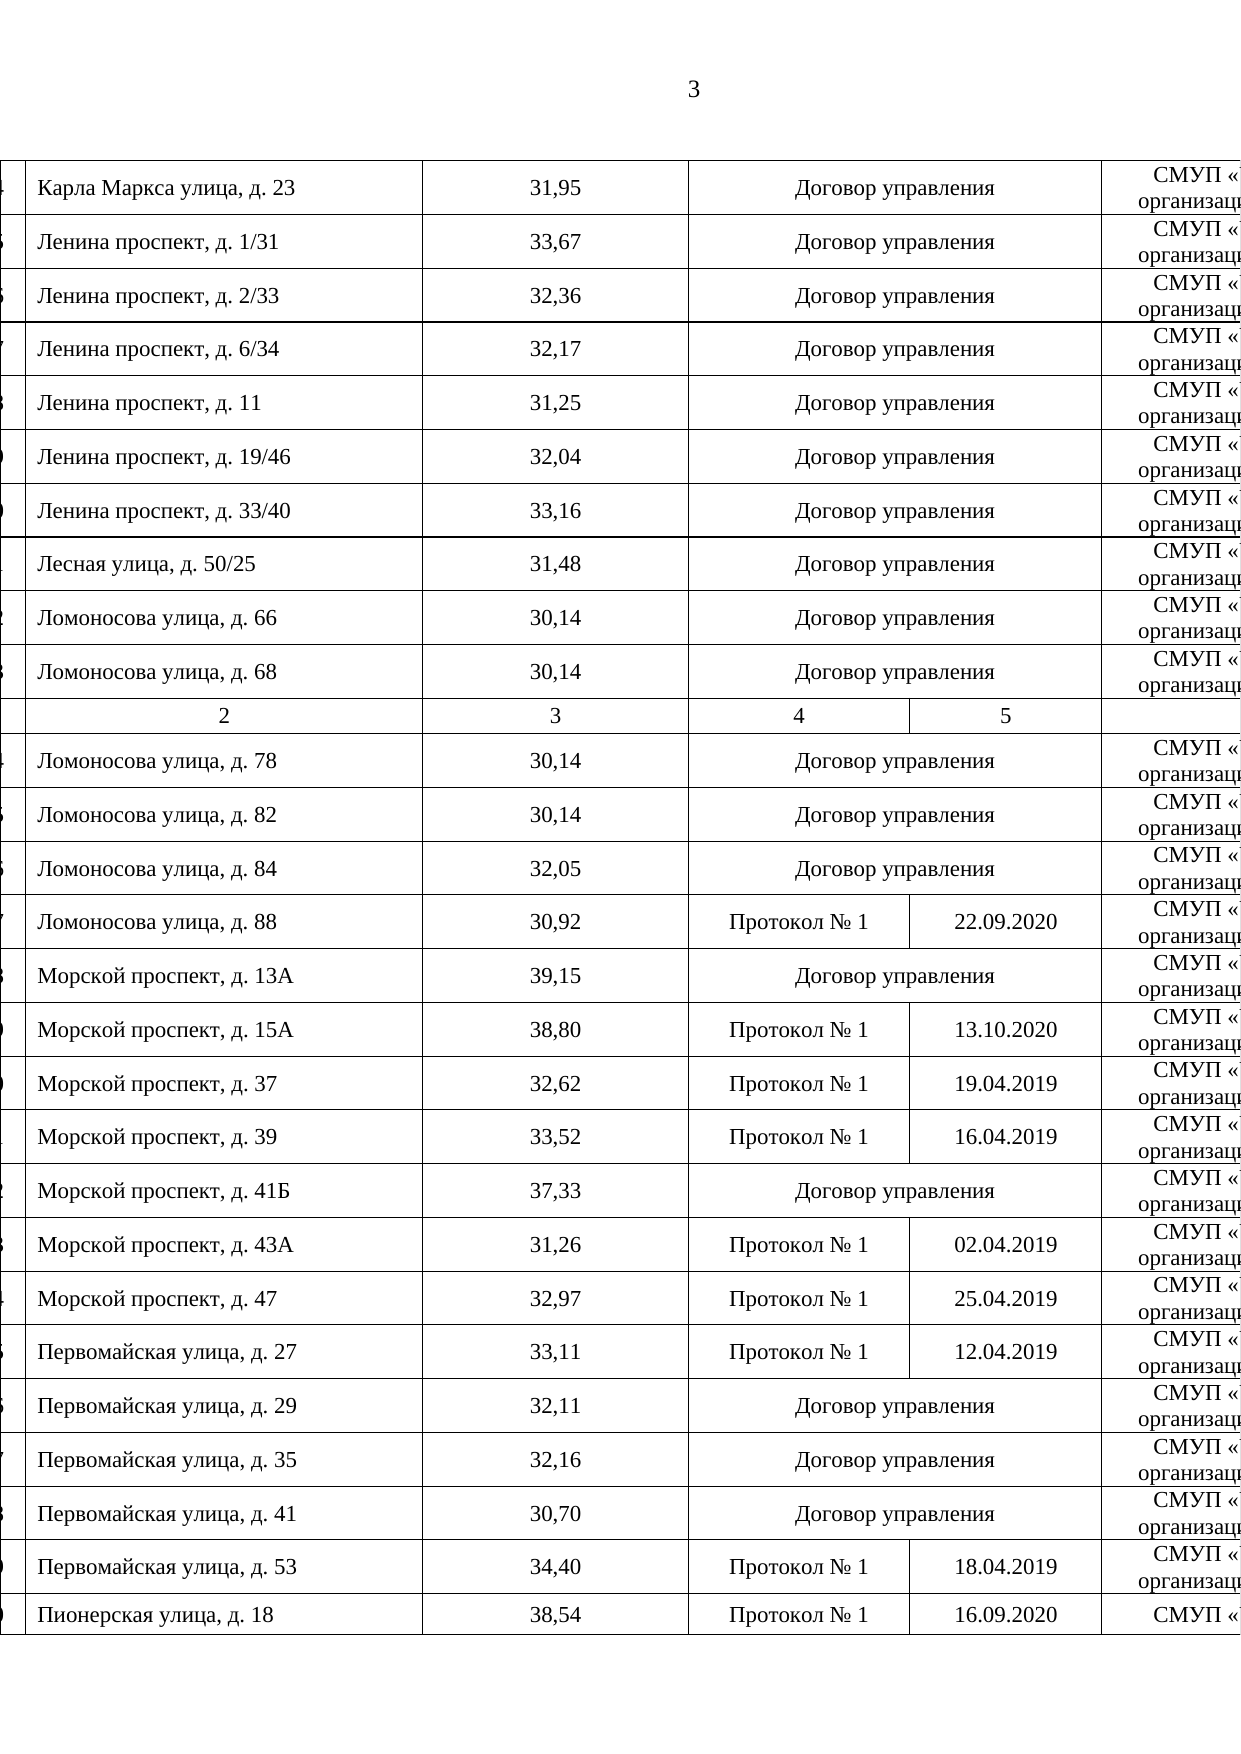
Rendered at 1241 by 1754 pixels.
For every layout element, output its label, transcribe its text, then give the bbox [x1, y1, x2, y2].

table_cell Протокол № 1 [689, 1540, 909, 1593]
table_cell Договор управления [689, 484, 1101, 536]
table_cell 2 [26, 699, 422, 733]
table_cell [26, 1594, 422, 1634]
table_cell 33,67 [423, 215, 688, 268]
table_cell 16.04.2019 [910, 1110, 1101, 1163]
table_cell Морской проспект, д. 43А [26, 1218, 422, 1271]
table_cell 39,15 [423, 949, 688, 1002]
table_cell 30,14 [423, 734, 688, 787]
table_cell Морской проспект, д. 41Б [26, 1164, 422, 1217]
table_cell СМУП «Управляющая организация «Созидание» [1102, 1325, 1240, 1378]
table_cell 37,33 [423, 1164, 688, 1217]
table_cell 21 [1, 538, 25, 590]
table_cell Договор управления [689, 949, 1101, 1002]
table_cell 12.04.2019 [910, 1325, 1101, 1378]
table_cell 15 [1, 215, 25, 268]
table_cell 14 [1, 161, 25, 214]
table_cell 30,14 [423, 591, 688, 644]
table_cell Договор управления [689, 1433, 1101, 1486]
table_cell 27 [1, 895, 25, 948]
table_cell 23 [1, 645, 25, 698]
table_cell Морской проспект, д. 39 [26, 1110, 422, 1163]
table_cell Договор управления [689, 788, 1101, 841]
table_cell 32,97 [423, 1272, 688, 1324]
table_cell 38,80 [423, 1003, 688, 1056]
table_cell Карла Маркса улица, д. 23 [26, 161, 422, 214]
table_cell 31,25 [423, 376, 688, 429]
table_cell 13.10.2020 [910, 1003, 1101, 1056]
table_cell 33,52 [423, 1110, 688, 1163]
table_cell Договор управления [689, 430, 1101, 483]
table_cell 16 [1, 269, 25, 321]
table_cell 33,16 [423, 484, 688, 536]
table_cell Ленина проспект, д. 33/40 [26, 484, 422, 536]
table_cell Ленина проспект, д. 1/31 [26, 215, 422, 268]
table_cell Морской проспект, д. 13А [26, 949, 422, 1002]
table_cell Ломоносова улица, д. 78 [26, 734, 422, 787]
table_cell 3 [423, 699, 688, 733]
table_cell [1102, 1594, 1240, 1634]
table_cell Договор управления [689, 215, 1101, 268]
table_cell Ленина проспект, д. 2/33 [26, 269, 422, 321]
table_cell 6 [1102, 699, 1240, 733]
table_cell Морской проспект, д. 15А [26, 1003, 422, 1056]
table_cell Протокол № 1 [689, 1594, 909, 1634]
table_cell 35 [1, 1325, 25, 1378]
table_cell 30 [1, 1057, 25, 1109]
table_cell 31,26 [423, 1218, 688, 1271]
table_cell СМУП «Управляющая организация «Созидание» [1102, 1003, 1240, 1056]
table_cell 18.04.2019 [910, 1540, 1101, 1593]
table_cell 39 [1, 1540, 25, 1593]
table_cell Договор управления [689, 269, 1101, 321]
table_cell Ленина проспект, д. 6/34 [26, 323, 422, 375]
table_cell СМУП «Управляющая организация «Созидание» [1102, 538, 1240, 590]
table_cell Протокол № 1 [689, 1057, 909, 1109]
table_cell СМУП «Управляющая организация «Созидание» [1102, 1487, 1240, 1539]
table_cell 30,70 [423, 1487, 688, 1539]
table_cell Первомайская улица, д. 41 [26, 1487, 422, 1539]
table_cell Договор управления [689, 842, 1101, 894]
table_cell 32,36 [423, 269, 688, 321]
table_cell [1102, 215, 1240, 268]
table_cell СМУП «Управляющая организация «Созидание» [1102, 376, 1240, 429]
table_cell Первомайская улица, д. 53 [26, 1540, 422, 1593]
table_cell СМУП «Управляющая организация «Созидание» [1102, 734, 1240, 787]
table_cell Договор управления [689, 645, 1101, 698]
table_cell Протокол № 1 [689, 1003, 909, 1056]
table_cell Договор управления [689, 376, 1101, 429]
table_cell СМУП «Управляющая организация «Созидание» [1102, 949, 1240, 1002]
table_cell 40 [1, 1594, 25, 1634]
table_cell 32,04 [423, 430, 688, 483]
table_cell СМУП «Управляющая организация «Созидание» [1102, 1379, 1240, 1432]
table_cell Первомайская улица, д. 29 [26, 1379, 422, 1432]
table_cell Ломоносова улица, д. 84 [26, 842, 422, 894]
table_cell Протокол № 1 [689, 1110, 909, 1163]
table_cell СМУП «Управляющая организация «Созидание» [1102, 591, 1240, 644]
table_cell 5 [910, 699, 1101, 733]
table_cell Ломоносова улица, д. 66 [26, 591, 422, 644]
table_cell СМУП «Управляющая организация «Созидание» [1102, 788, 1240, 841]
table_cell Договор управления [689, 734, 1101, 787]
table_cell 29 [1, 1003, 25, 1056]
table_cell Первомайская улица, д. 35 [26, 1433, 422, 1486]
table_cell 30,14 [423, 645, 688, 698]
table_cell 20 [1, 484, 25, 536]
table_cell Протокол № 1 [689, 1218, 909, 1271]
table_cell 19 [1, 430, 25, 483]
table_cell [1102, 1540, 1240, 1593]
table_cell 16.09.2020 [910, 1594, 1101, 1634]
table_cell СМУП «Управляющая организация «Созидание» [1102, 269, 1240, 321]
table_cell Ленина проспект, д. 19/46 [26, 430, 422, 483]
table_cell СМУП «Управляющая организация «Созидание» [1102, 430, 1240, 483]
table_cell 4 [689, 699, 909, 733]
table_cell СМУП «Управляющая организация «Созидание» [1102, 1057, 1240, 1109]
table_cell Договор управления [689, 591, 1101, 644]
table_cell Договор управления [689, 1487, 1101, 1539]
table_cell Ломоносова улица, д. 68 [26, 645, 422, 698]
table_cell 26 [1, 842, 25, 894]
table_cell 33,11 [423, 1325, 688, 1378]
table_cell 38,54 [423, 1594, 688, 1634]
table_cell 37 [1, 1433, 25, 1486]
table_cell 24 [1, 734, 25, 787]
table_cell 31 [1, 1110, 25, 1163]
table_cell 1 [1, 699, 25, 733]
table_cell Протокол № 1 [689, 1272, 909, 1324]
table_cell СМУП «Управляющая организация «Созидание» [1102, 323, 1240, 375]
table_cell СМУП «Управляющая организация «Созидание» [1102, 1164, 1240, 1217]
table_cell Протокол № 1 [689, 895, 909, 948]
table_cell Морской проспект, д. 37 [26, 1057, 422, 1109]
table_cell 38 [1, 1487, 25, 1539]
table_cell 19.04.2019 [910, 1057, 1101, 1109]
table_cell 32,05 [423, 842, 688, 894]
table_cell 18 [1, 376, 25, 429]
table_cell 02.04.2019 [910, 1218, 1101, 1271]
table_cell СМУП «Управляющая организация «Созидание» [1102, 1433, 1240, 1486]
table_cell 22 [1, 591, 25, 644]
table_cell 34 [1, 1272, 25, 1324]
table_cell 36 [1, 1379, 25, 1432]
table_cell 32,11 [423, 1379, 688, 1432]
table_cell СМУП «Управляющая организация «Созидание» [1102, 484, 1240, 536]
table_cell Лесная улица, д. 50/25 [26, 538, 422, 590]
table_cell 17 [1, 323, 25, 375]
table_cell 33 [1, 1218, 25, 1271]
table_cell 32,17 [423, 323, 688, 375]
table_cell 32 [1, 1164, 25, 1217]
table_cell СМУП «Управляющая организация «Созидание» [1102, 645, 1240, 698]
table_cell 22.09.2020 [910, 895, 1101, 948]
table_cell 34,40 [423, 1540, 688, 1593]
table_cell СМУП «Управляющая организация «Созидание» [1102, 842, 1240, 894]
table_cell 30,92 [423, 895, 688, 948]
table_cell 31,95 [423, 161, 688, 214]
table_cell 32,62 [423, 1057, 688, 1109]
table_cell Договор управления [689, 1379, 1101, 1432]
table_cell Ломоносова улица, д. 88 [26, 895, 422, 948]
table_cell СМУП «Управляющая организация «Созидание» [1102, 895, 1240, 948]
table_cell Морской проспект, д. 47 [26, 1272, 422, 1324]
table_cell 30,14 [423, 788, 688, 841]
table_cell Договор управления [689, 323, 1101, 375]
table_cell СМУП «Управляющая организация «Созидание» [1102, 1218, 1240, 1271]
table_cell 25.04.2019 [910, 1272, 1101, 1324]
table_cell Ломоносова улица, д. 82 [26, 788, 422, 841]
table_cell СМУП «Управляющая организация «Созидание» [1102, 1110, 1240, 1163]
table_cell Первомайская улица, д. 27 [26, 1325, 422, 1378]
table_cell Ленина проспект, д. 11 [26, 376, 422, 429]
table_cell 25 [1, 788, 25, 841]
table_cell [1102, 161, 1240, 214]
table_cell 28 [1, 949, 25, 1002]
table_cell Договор управления [689, 538, 1101, 590]
table_cell СМУП «Управляющая организация «Созидание» [1102, 1272, 1240, 1324]
table_cell Договор управления [689, 161, 1101, 214]
table_cell 31,48 [423, 538, 688, 590]
table_cell Протокол № 1 [689, 1325, 909, 1378]
table_cell 32,16 [423, 1433, 688, 1486]
table_cell Договор управления [689, 1164, 1101, 1217]
